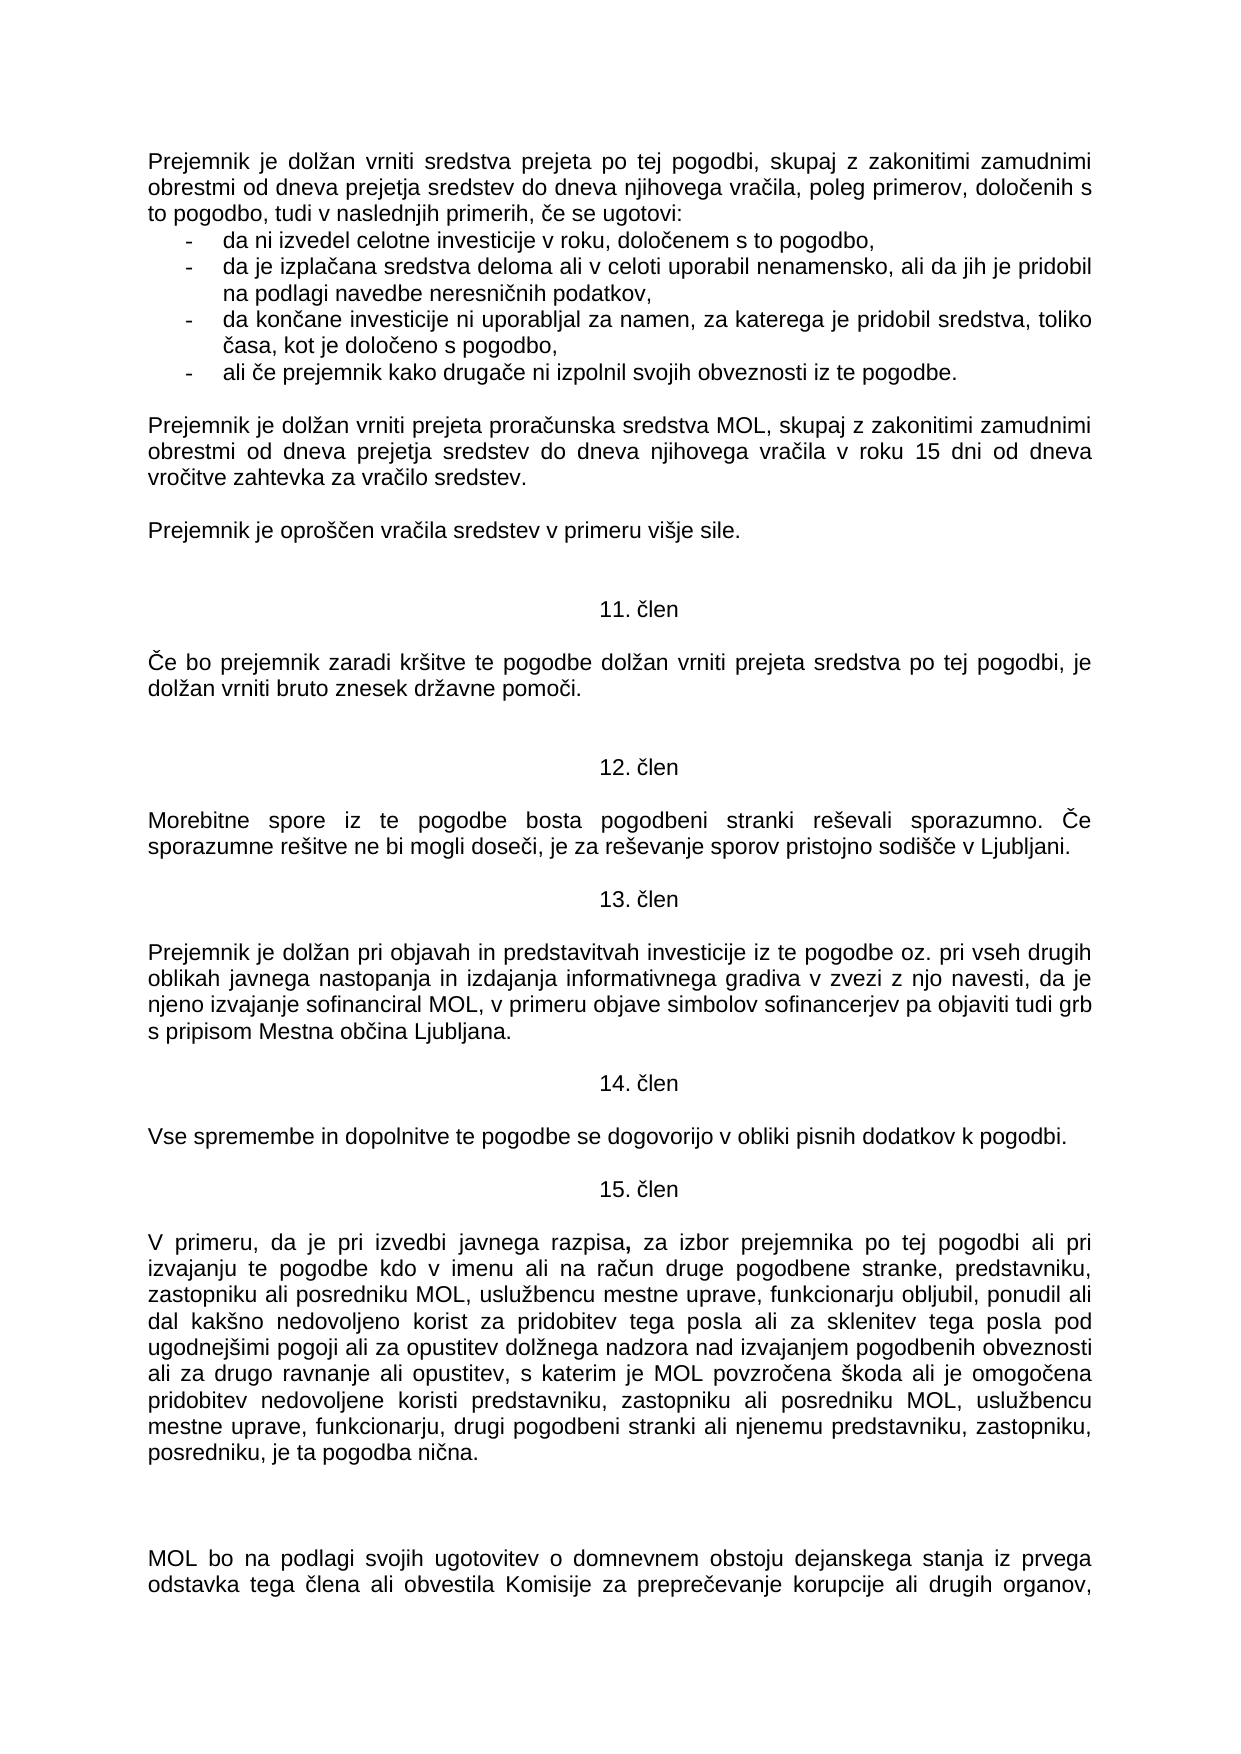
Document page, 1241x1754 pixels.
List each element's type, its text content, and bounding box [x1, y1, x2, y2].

text Če bo prejemnik zaradi kršitve te pogodbe dolžan vrniti prejeta sredstva po tej pogodbi, je dolžan vrniti bruto znesek državne pomoči. [148, 649, 1093, 701]
list člen [185, 1176, 1093, 1202]
list člen [185, 754, 1093, 781]
list člen [185, 886, 1093, 912]
list ali če prejemnik kako drugače ni izpolnil svojih obveznosti iz te pogodbe. [185, 359, 1093, 385]
text Morebitne spore iz te pogodbe bosta pogodbeni stranki reševali sporazumno. Če sporazumne rešitve ne bi mogli doseči, je za reševanje sporov pristojno sodišče v Ljubljani. [148, 807, 1093, 859]
list člen [185, 596, 1093, 622]
text V primeru, da je pri izvedbi javnega razpisa, za izbor prejemnika po tej pogodbi ali pri izvajanju te pogodbe kdo v imenu ali na račun druge pogodbene stranke, predstavniku, zastopniku ali posredniku MOL, uslužbencu mestne uprave, funkcionarju obljubil, ponudil ali dal kakšno nedovoljeno korist za pridobitev tega posla ali za sklenitev tega posla pod ugodnejšimi pogoji ali za opustitev dolžnega nadzora nad izvajanjem pogodbenih obveznosti ali za drugo ravnanje ali opustitev, s katerim je MOL povzročena škoda ali je omogočena pridobitev nedovoljene koristi predstavniku, zastopniku ali posredniku MOL, uslužbencu mestne uprave, funkcionarju, drugi pogodbeni stranki ali njenemu predstavniku, zastopniku, posredniku, je ta pogodba nična. [148, 1228, 1093, 1466]
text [148, 1545, 1093, 1597]
text Prejemnik je oproščen vračila sredstev v primeru višje sile. [148, 517, 1093, 543]
text Prejemnik je dolžan vrniti prejeta proračunska sredstva MOL, skupaj z zakonitimi zamudnimi obrestmi od dneva prejetja sredstev do dneva njihovega vračila v roku 15 dni od dneva vročitve zahtevka za vračilo sredstev. [148, 412, 1093, 491]
list da ni izvedel celotne investicije v roku, določenem s to pogodbo, [185, 227, 1093, 253]
text Prejemnik je dolžan vrniti sredstva prejeta po tej pogodbi, skupaj z zakonitimi zamudnimi obrestmi od dneva prejetja sredstev do dneva njihovega vračila, poleg primerov, določenih s to pogodbo, tudi v naslednjih primerih, če se ugotovi: [148, 148, 1093, 227]
list da končane investicije ni uporabljal za namen, za katerega je pridobil sredstva, toliko časa, kot je določeno s pogodbo, [185, 306, 1093, 359]
list da je izplačana sredstva deloma ali v celoti uporabil nenamensko, ali da jih je pridobil na podlagi navedbe neresničnih podatkov, [185, 253, 1093, 306]
text Prejemnik je dolžan pri objavah in predstavitvah investicije iz te pogodbe oz. pri vseh drugih oblikah javnega nastopanja in izdajanja informativnega gradiva v zvezi z njo navesti, da je njeno izvajanje sofinanciral MOL, v primeru objave simbolov sofinancerjev pa objaviti tudi grb s pripisom Mestna občina Ljubljana. [148, 939, 1093, 1044]
text Vse spremembe in dopolnitve te pogodbe se dogovorijo v obliki pisnih dodatkov k pogodbi. [148, 1123, 1093, 1149]
list člen [185, 1070, 1093, 1097]
